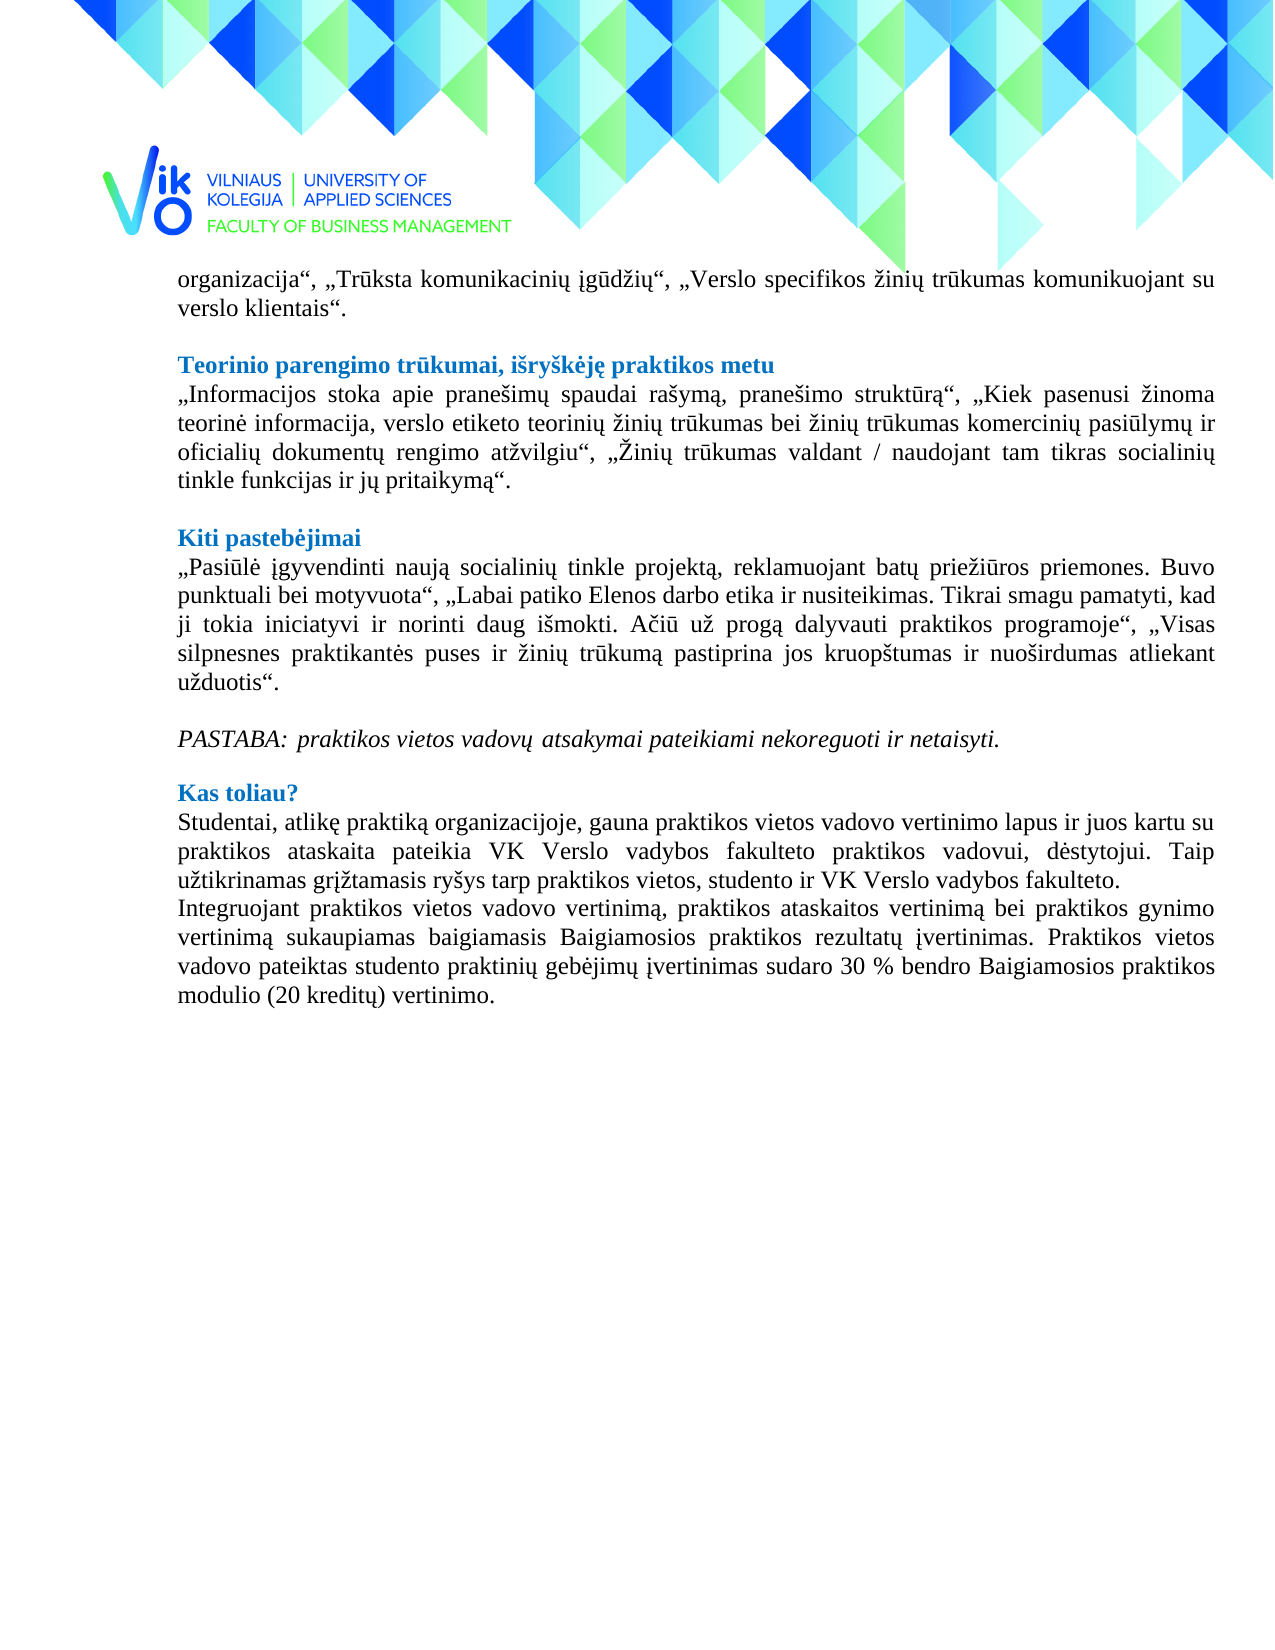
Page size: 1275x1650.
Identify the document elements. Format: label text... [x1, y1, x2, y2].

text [177, 264, 1216, 322]
text PASTABA: praktikos vietos vadovų atsakymai pateikiami nekoreguoti ir netaisyti. [177, 724, 1216, 753]
text Studentai, atlikę praktiką organizacijoje, gauna praktikos vietos vadovo vertinimo lapus ir juos kartu su praktikos ataskaita pateikia VK Verslo vadybos fakulteto praktikos vadovui, dėstytojui. Taip užtikrinamas grįžtamasis ryšys tarp praktikos vietos, studento ir VK Verslo vadybos fakulteto. [177, 807, 1216, 893]
picture [69, 0, 1273, 274]
text Integruojant praktikos vietos vadovo vertinimą, praktikos ataskaitos vertinimą bei praktikos gynimo vertinimą sukaupiamas baigiamasis Baigiamosios praktikos rezultatų įvertinimas. Praktikos vietos vadovo pateiktas studento praktinių gebėjimų įvertinimas sudaro 30 % bendro Baigiamosios praktikos modulio (20 kreditų) vertinimo. [177, 893, 1216, 1008]
text Kiti pastebėjimai [177, 523, 1216, 552]
text Teorinio parengimo trūkumai, išryškėję praktikos metu [177, 351, 1216, 379]
text Kas toliau? [177, 778, 1216, 807]
text „Pasiūlė įgyvendinti naują socialinių tinkle projektą, reklamuojant batų priežiūros priemones. Buvo punktuali bei motyvuota“, „Labai patiko Elenos darbo etika ir nusiteikimas. Tikrai smagu pamatyti, kad ji tokia iniciatyvi ir norinti daug išmokti. Ačiū už progą dalyvauti praktikos programoje“, „Visas silpnesnes praktikantės puses ir žinių trūkumą pastiprina jos kruopštumas ir nuoširdumas atliekant užduotis“. [177, 552, 1216, 696]
text „Informacijos stoka apie pranešimų spaudai rašymą, pranešimo struktūrą“, „Kiek pasenusi žinoma teorinė informacija, verslo etiketo teorinių žinių trūkumas bei žinių trūkumas komercinių pasiūlymų ir oficialių dokumentų rengimo atžvilgiu“, „Žinių trūkumas valdant / naudojant tam tikras socialinių tinkle funkcijas ir jų pritaikymą“. [177, 379, 1216, 494]
